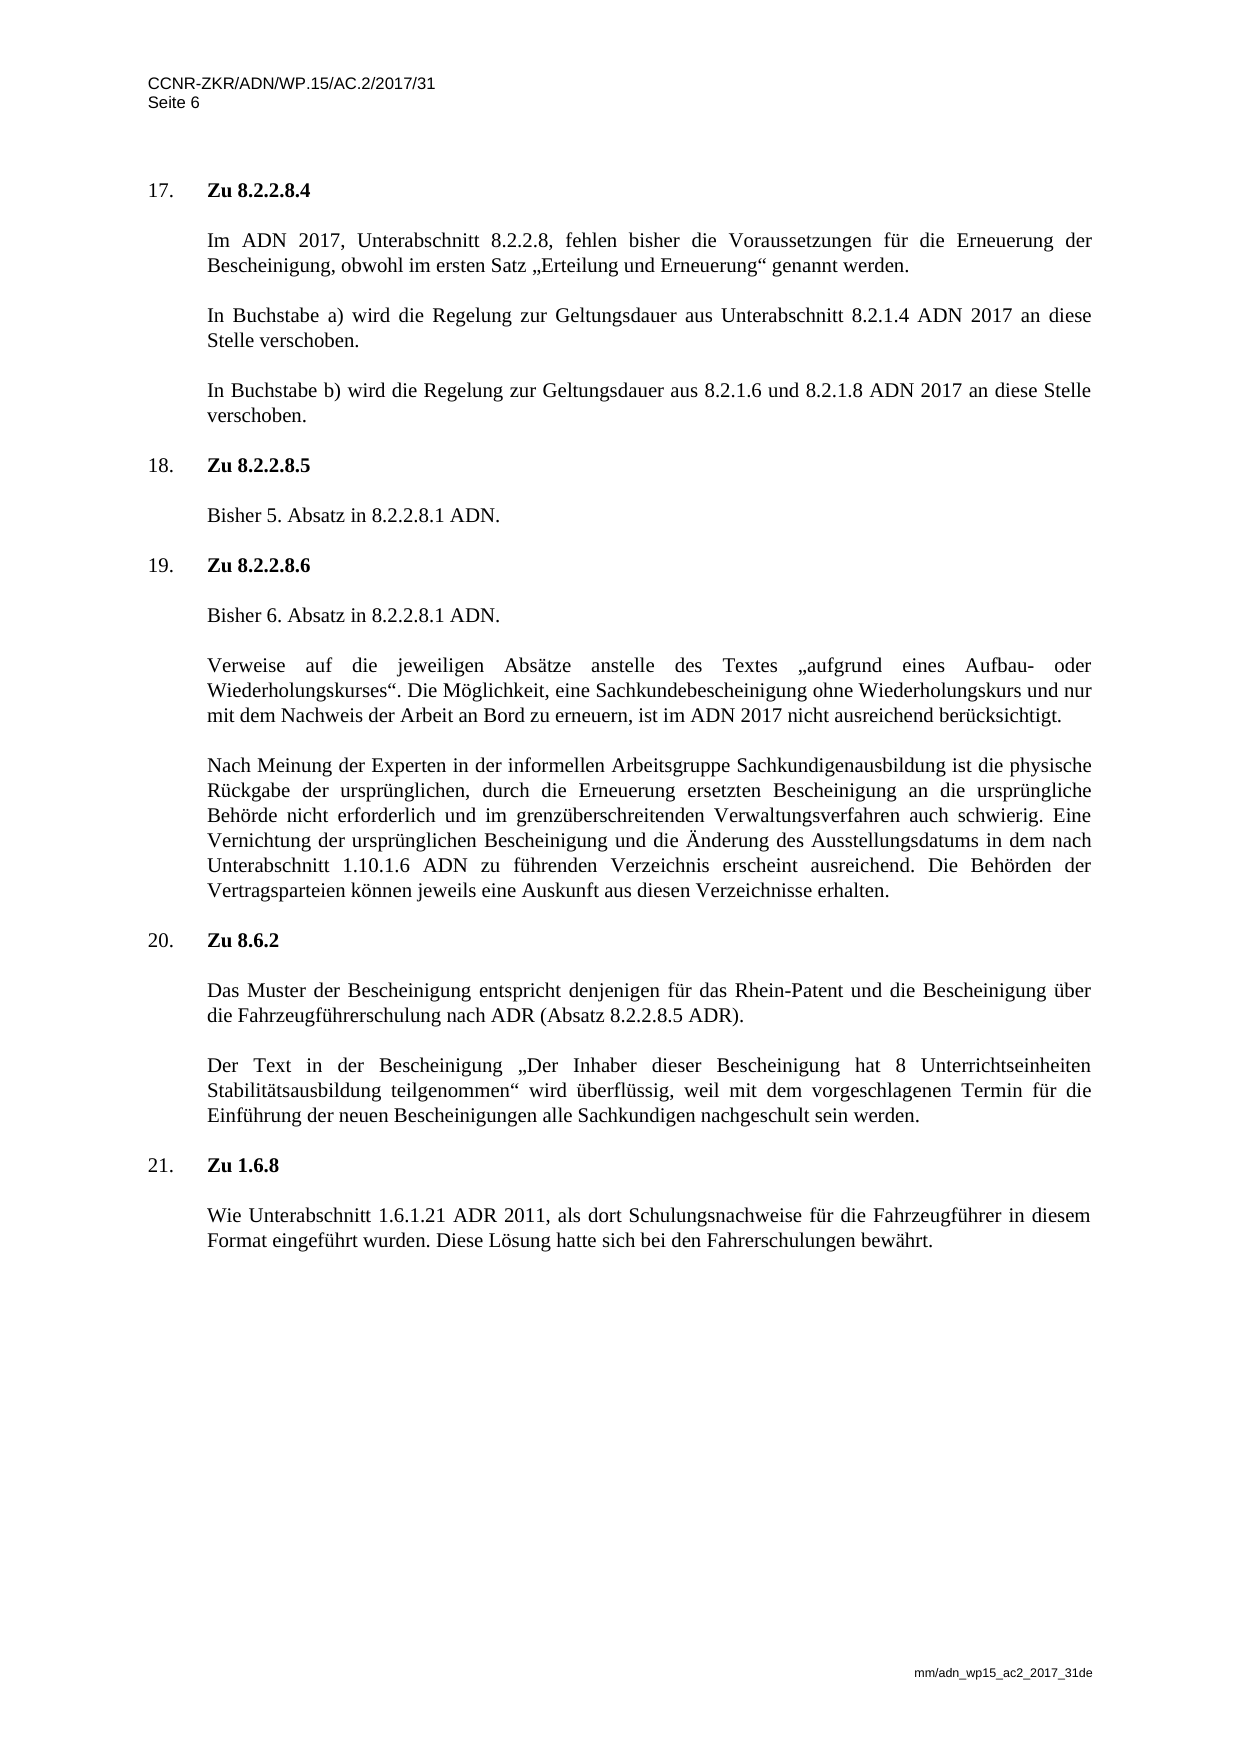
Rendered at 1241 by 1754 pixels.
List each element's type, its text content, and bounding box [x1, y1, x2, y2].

text Bisher 6. Absatz in 8.2.2.8.1 ADN. [207, 602, 1092, 627]
text In Buchstabe a) wird die Regelung zur Geltungsdauer aus Unterabschnitt 8.2.1.4 ADN 2017 an diese Stelle verschoben. [207, 302, 1092, 352]
text 20. Zu 8.6.2 [148, 927, 1092, 952]
text Das Muster der Bescheinigung entspricht denjenigen für das Rhein-Patent und die Bescheinigung über die Fahrzeugführerschulung nach ADR (Absatz 8.2.2.8.5 ADR). [207, 977, 1092, 1027]
text 17. Zu 8.2.2.8.4 [148, 177, 1092, 202]
text 21. Zu 1.6.8 [148, 1152, 1092, 1177]
text Bisher 5. Absatz in 8.2.2.8.1 ADN. [207, 502, 1092, 527]
text Der Text in der Bescheinigung „Der Inhaber dieser Bescheinigung hat 8 Unterrichtseinheiten Stabilitätsausbildung teilgenommen“ wird überflüssig, weil mit dem vorgeschlagenen Termin für die Einführung der neuen Bescheinigungen alle Sachkundigen nachgeschult sein werden. [207, 1052, 1092, 1127]
text 19. Zu 8.2.2.8.6 [148, 552, 1092, 577]
text Verweise auf die jeweiligen Absätze anstelle des Textes „aufgrund eines Aufbau- oder Wiederholungskurses“. Die Möglichkeit, eine Sachkundebescheinigung ohne Wiederholungskurs und nur mit dem Nachweis der Arbeit an Bord zu erneuern, ist im ADN 2017 nicht ausreichend berücksichtigt. [207, 652, 1092, 727]
text Im ADN 2017, Unterabschnitt 8.2.2.8, fehlen bisher die Voraussetzungen für die Erneuerung der Bescheinigung, obwohl im ersten Satz „Erteilung und Erneuerung“ genannt werden. [207, 227, 1092, 277]
text 18. Zu 8.2.2.8.5 [148, 452, 1092, 477]
text In Buchstabe b) wird die Regelung zur Geltungsdauer aus 8.2.1.6 und 8.2.1.8 ADN 2017 an diese Stelle verschoben. [207, 377, 1092, 427]
text Nach Meinung der Experten in der informellen Arbeitsgruppe Sachkundigenausbildung ist die physische Rückgabe der ursprünglichen, durch die Erneuerung ersetzten Bescheinigung an die ursprüngliche Behörde nicht erforderlich und im grenzüberschreitenden Verwaltungsverfahren auch schwierig. Eine Vernichtung der ursprünglichen Bescheinigung und die Änderung des Ausstellungsdatums in dem nach Unterabschnitt 1.10.1.6 ADN zu führenden Verzeichnis erscheint ausreichend. Die Behörden der Vertragsparteien können jeweils eine Auskunft aus diesen Verzeichnisse erhalten. [207, 752, 1092, 902]
text Wie Unterabschnitt 1.6.1.21 ADR 2011, als dort Schulungsnachweise für die Fahrzeugführer in diesem Format eingeführt wurden. Diese Lösung hatte sich bei den Fahrerschulungen bewährt. [207, 1202, 1092, 1252]
